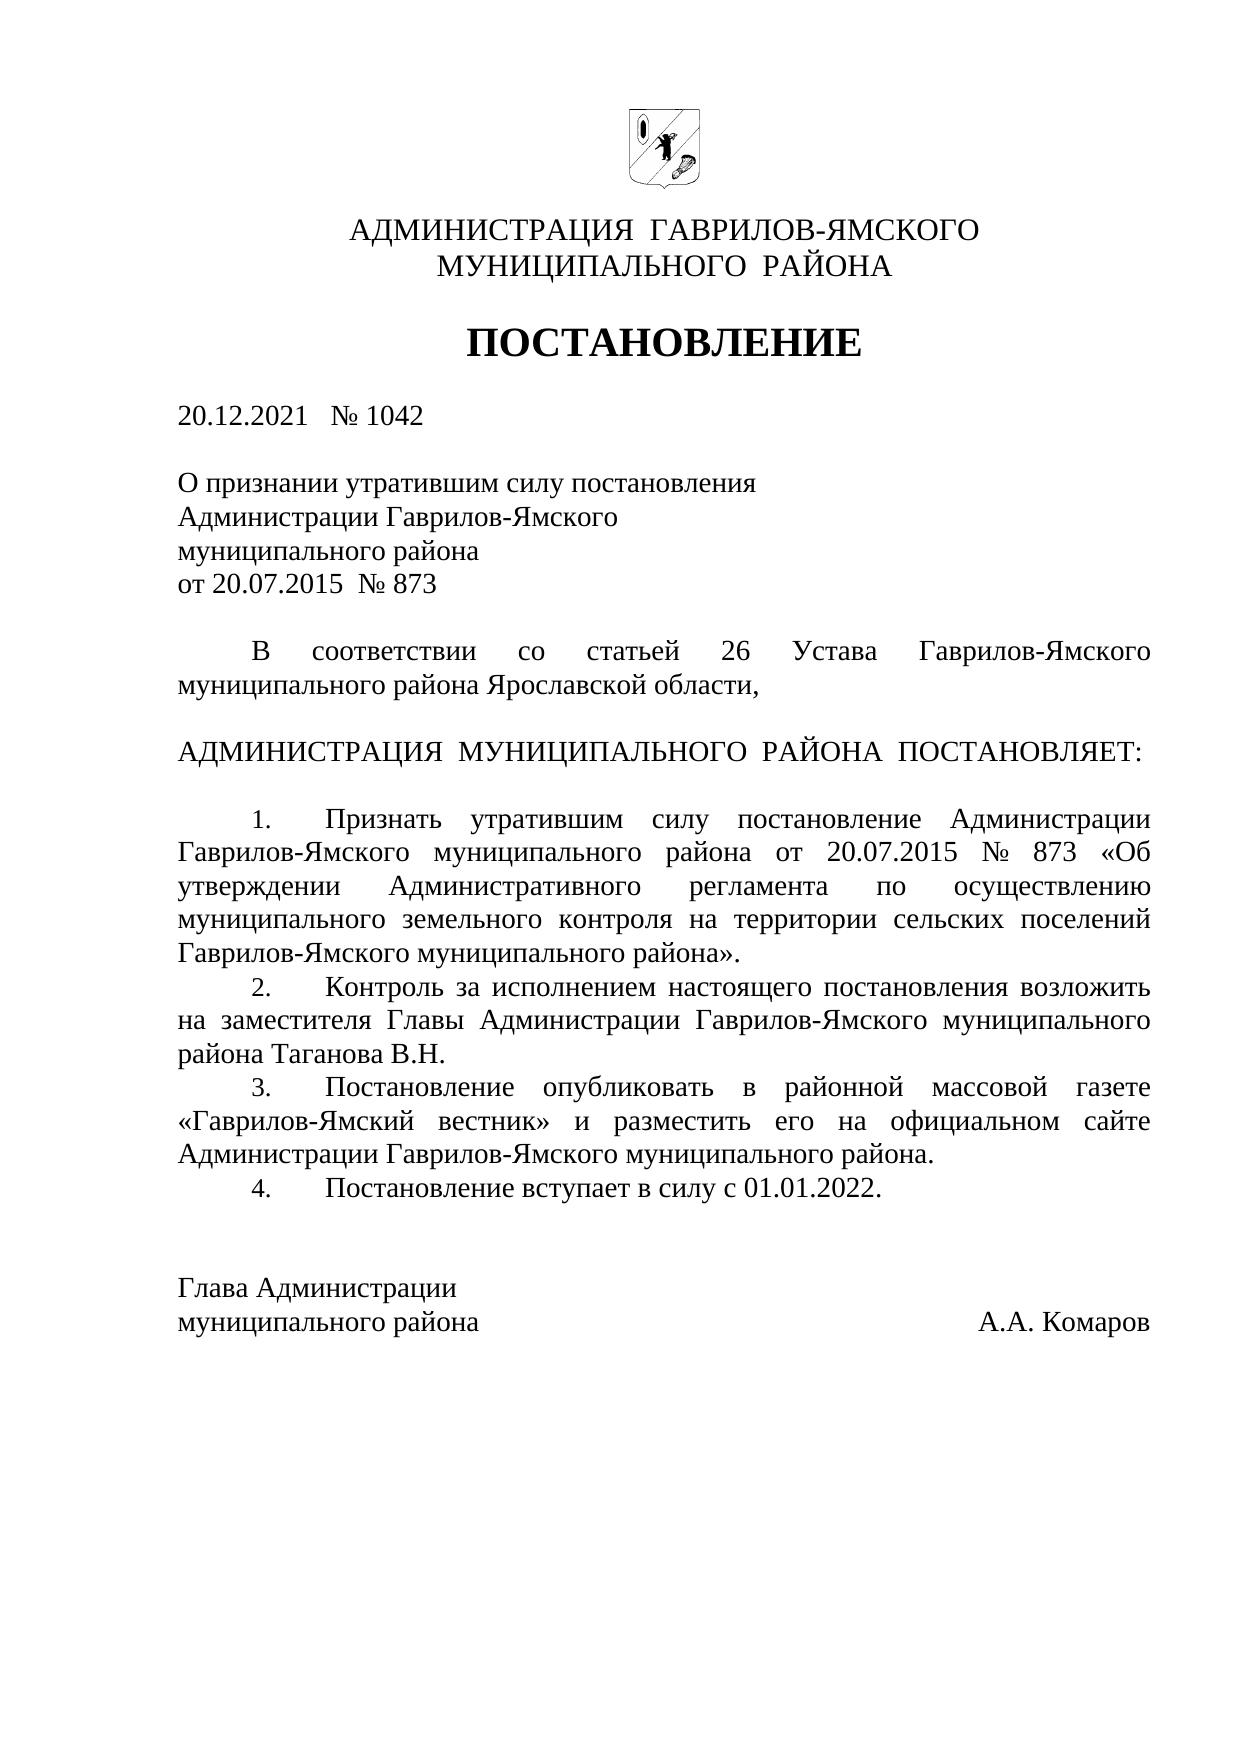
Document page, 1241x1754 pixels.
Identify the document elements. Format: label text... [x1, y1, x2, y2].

text АДМИНИСТРАЦИЯ МУНИЦИПАЛЬНОГО РАЙОНА ПОСТАНОВЛЯЕТ: [177, 734, 1152, 767]
list Контроль за исполнением настоящего постановления возложить на заместителя Главы Администрации Гаврилов-Ямского муниципального района Таганова В.Н. [177, 969, 1152, 1069]
text муниципального района [177, 533, 1152, 566]
text от 20.07.2015 № 873 [177, 566, 1152, 600]
text Администрации Гаврилов-Ямского [177, 499, 1152, 533]
text 20.12.2021 № 1042 [177, 398, 1152, 432]
text ПОСТАНОВЛЕНИЕ [177, 317, 1152, 365]
list Признать утратившим силу постановление Администрации Гаврилов-Ямского муниципального района от 20.07.2015 № 873 «Об утверждении Административного регламента по осуществлению муниципального земельного контроля на территории сельских поселений Гаврилов-Ямского муниципального района». [177, 801, 1152, 969]
text Глава Администрации [177, 1271, 1152, 1304]
text О признании утратившим силу постановления [177, 466, 1152, 499]
list Постановление вступает в силу с 01.01.2022. [177, 1170, 1152, 1203]
text АДМИНИСТРАЦИЯ ГАВРИЛОВ-ЯМСКОГО [177, 212, 1152, 247]
picture [629, 109, 700, 189]
list Постановление опубликовать в районной массовой газете «Гаврилов-Ямский вестник» и разместить его на официальном сайте Администрации Гаврилов-Ямского муниципального района. [177, 1069, 1152, 1170]
text В соответствии со статьей 26 Устава Гаврилов-Ямского муниципального района Ярославской области, [177, 633, 1152, 700]
text МУНИЦИПАЛЬНОГО РАЙОНА [177, 247, 1152, 283]
text муниципального района А.А. Комаров [177, 1304, 1152, 1338]
